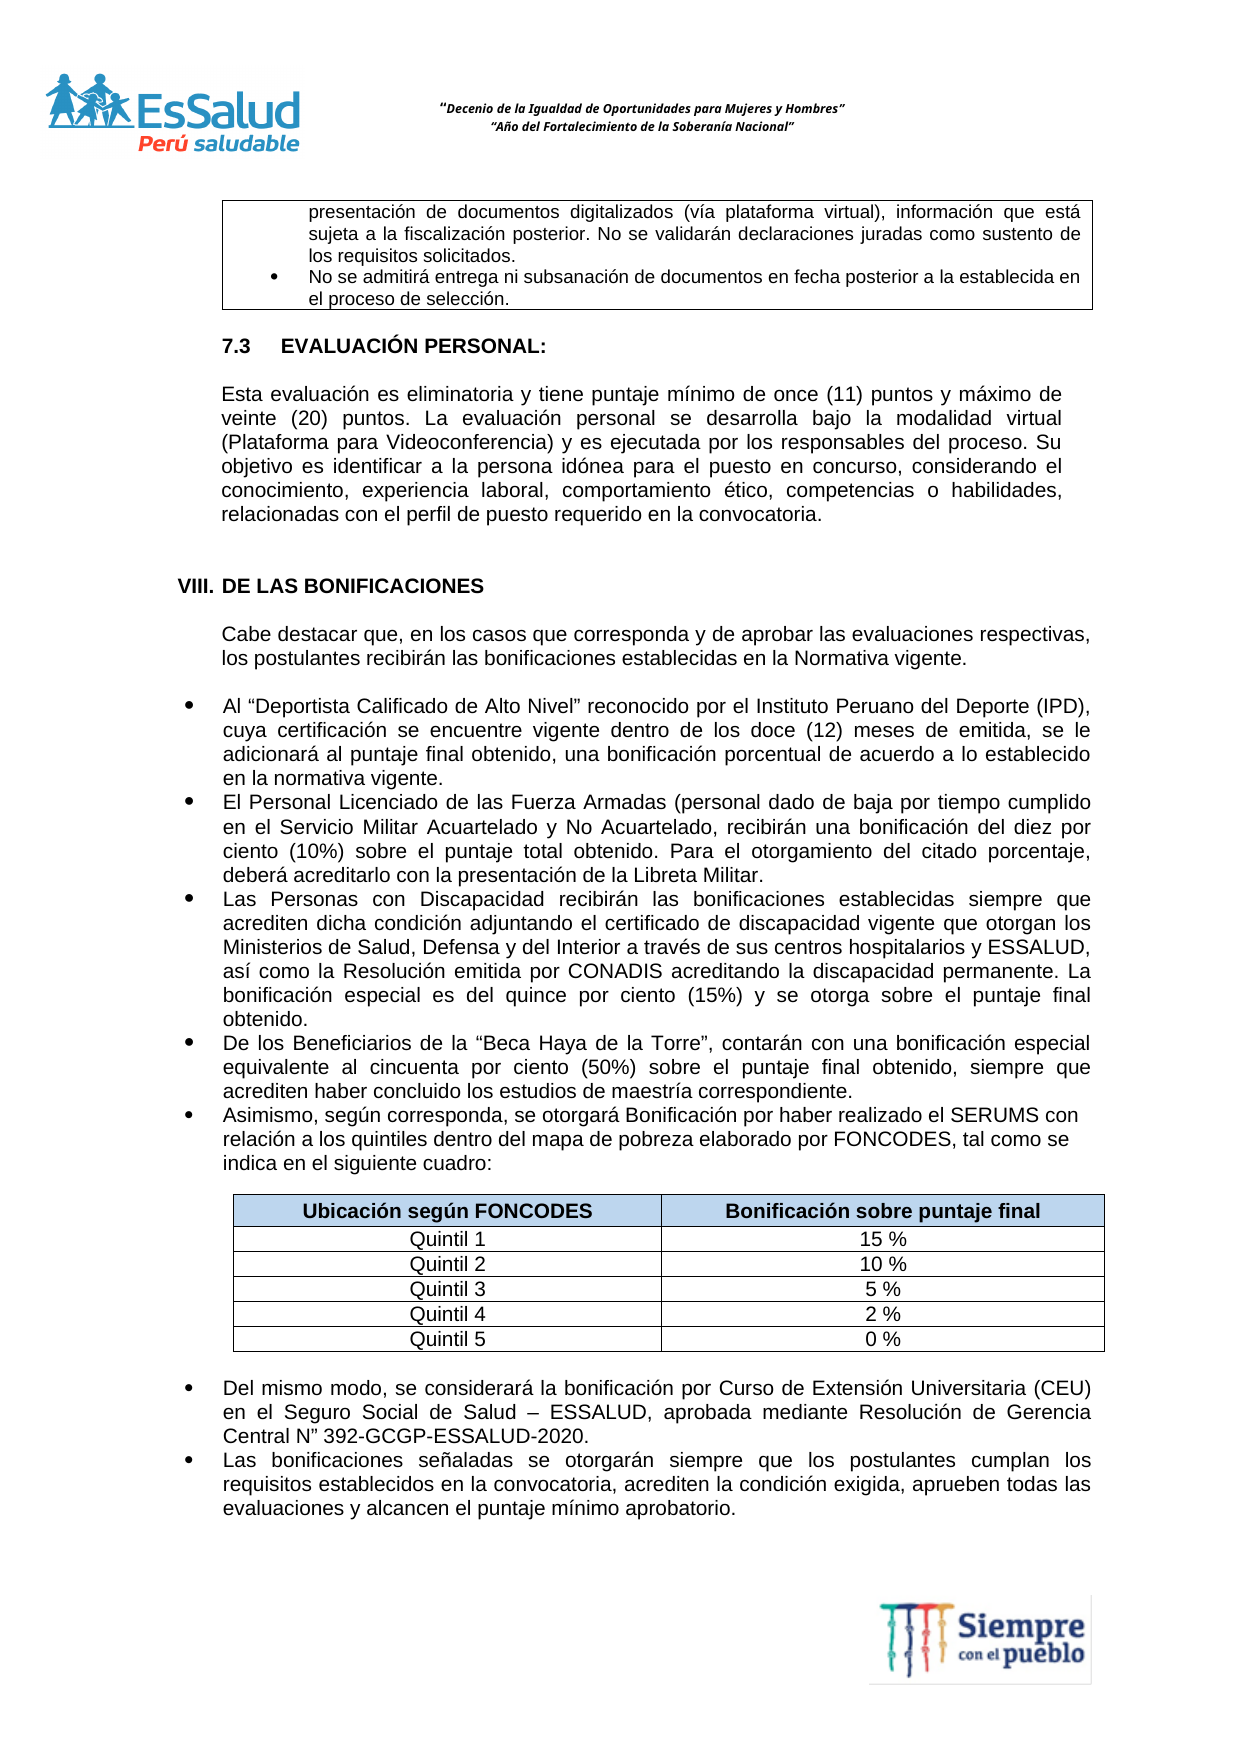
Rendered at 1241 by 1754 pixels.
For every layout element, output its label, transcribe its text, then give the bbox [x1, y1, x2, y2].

picture [39, 65, 306, 159]
table_cell Quintil 4 [234, 1302, 661, 1326]
table_cell 10 % [662, 1252, 1104, 1276]
list EVALUACIÓN PERSONAL: [185, 334, 1063, 358]
table_cell Quintil 2 [234, 1252, 661, 1276]
table_cell 2 % [662, 1302, 1104, 1326]
table_cell 0 % [662, 1327, 1104, 1351]
table_cell 15 % [662, 1227, 1104, 1251]
picture [869, 1595, 1093, 1686]
table_cell Quintil 1 [234, 1227, 661, 1251]
table_header Bonificación sobre puntaje final [662, 1195, 1104, 1226]
list Del mismo modo, se considerará la bonificación por Curso de Extensión Universitaria (CEU) en el Seguro Social de Salud – ESSALUD, aprobada mediante Resolución de Gerencia Central N” 392-GCGP-ESSALUD-2020. [185, 1376, 1092, 1448]
table_cell Quintil 5 [234, 1327, 661, 1351]
list DE LAS BONIFICACIONES [177, 574, 1092, 598]
text Esta evaluación es eliminatoria y tiene puntaje mínimo de once (11) puntos y máximo de veinte (20) puntos. La evaluación personal se desarrolla bajo la modalidad virtual (Plataforma para Videoconferencia) y es ejecutada por los responsables del proceso. Su objetivo es identificar a la persona idónea para el puesto en concurso, considerando el conocimiento, experiencia laboral, comportamiento ético, competencias o habilidades, relacionadas con el perfil de puesto requerido en la convocatoria. [221, 382, 1063, 526]
list De los Beneficiarios de la “Beca Haya de la Torre”, contarán con una bonificación especial equivalente al cincuenta por ciento (50%) sobre el puntaje final obtenido, siempre que acrediten haber concluido los estudios de maestría correspondiente. [185, 1031, 1092, 1103]
table_header Ubicación según FONCODES [234, 1195, 661, 1226]
list Las Personas con Discapacidad recibirán las bonificaciones establecidas siempre que acrediten dicha condición adjuntando el certificado de discapacidad vigente que otorgan los Ministerios de Salud, Defensa y del Interior a través de sus centros hospitalarios y ESSALUD, así como la Resolución emitida por CONADIS acreditando la discapacidad permanente. La bonificación especial es del quince por ciento (15%) y se otorga sobre el puntaje final obtenido. [185, 886, 1092, 1031]
text Cabe destacar que, en los casos que corresponda y de aprobar las evaluaciones respectivas, los postulantes recibirán las bonificaciones establecidas en la Normativa vigente. [221, 622, 1092, 670]
list El Personal Licenciado de las Fuerza Armadas (personal dado de baja por tiempo cumplido en el Servicio Militar Acuartelado y No Acuartelado, recibirán una bonificación del diez por ciento (10%) sobre el puntaje total obtenido. Para el otorgamiento del citado porcentaje, deberá acreditarlo con la presentación de la Libreta Militar. [185, 790, 1092, 886]
list Al “Deportista Calificado de Alto Nivel” reconocido por el Instituto Peruano del Deporte (IPD), cuya certificación se encuentre vigente dentro de los doce (12) meses de emitida, se le adicionará al puntaje final obtenido, una bonificación porcentual de acuerdo a lo establecido en la normativa vigente. [185, 694, 1092, 790]
list Asimismo, según corresponda, se otorgará Bonificación por haber realizado el SERUMS con relación a los quintiles dentro del mapa de pobreza elaborado por FONCODES, tal como se indica en el siguiente cuadro: [185, 1103, 1092, 1175]
list Las bonificaciones señaladas se otorgarán siempre que los postulantes cumplan los requisitos establecidos en la convocatoria, acrediten la condición exigida, aprueben todas las evaluaciones y alcancen el puntaje mínimo aprobatorio. [185, 1448, 1092, 1520]
table_cell 5 % [662, 1277, 1104, 1301]
table_cell Quintil 3 [234, 1277, 661, 1301]
